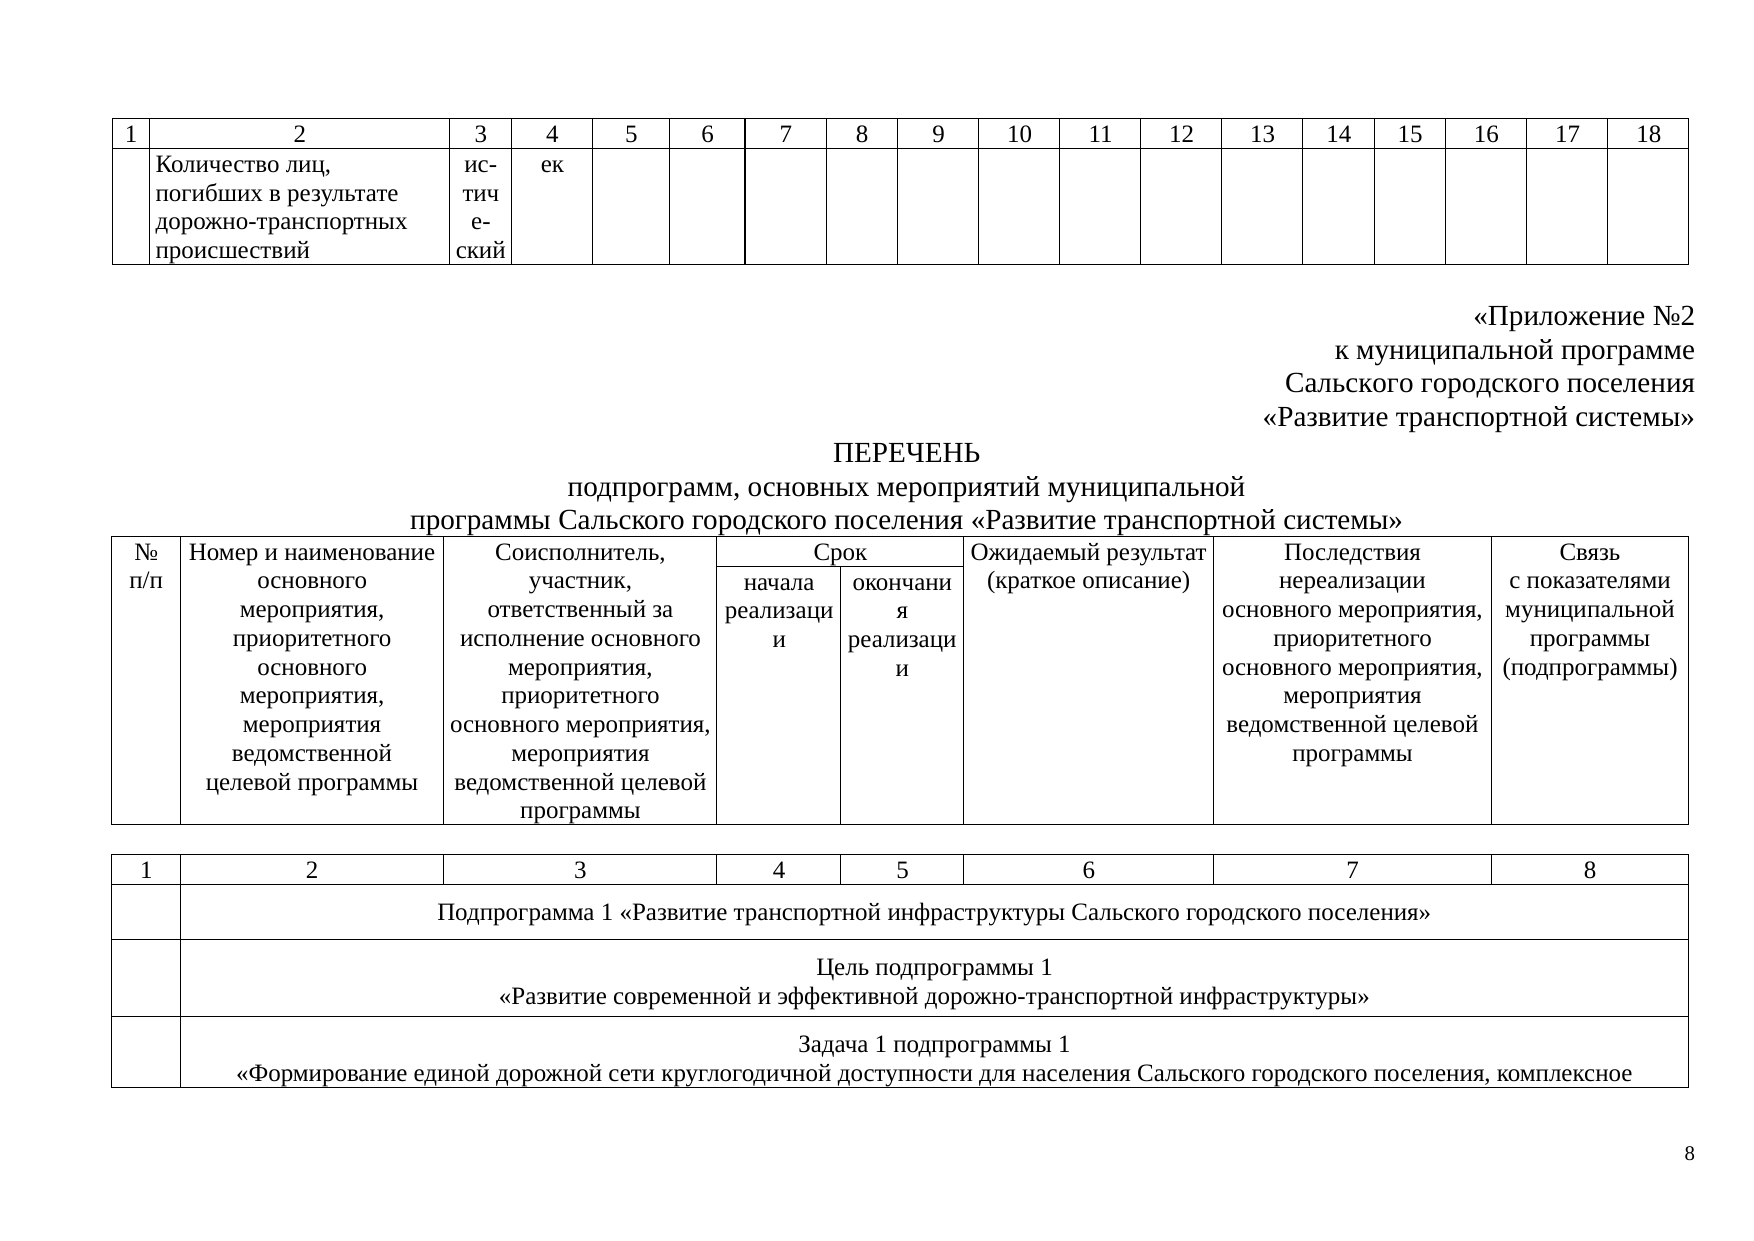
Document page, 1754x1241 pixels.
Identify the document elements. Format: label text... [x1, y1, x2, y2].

table_cell – [1375, 149, 1445, 264]
table_cell 1 [593, 149, 669, 264]
table_header 1 [112, 855, 180, 884]
text программы Сальского городского поселения «Развитие транспортной системы» [118, 502, 1695, 536]
table_cell Подпрограмма 1 «Развитие транспортной инфраструктуры Сальского городского поселения» [181, 885, 1688, 939]
table_header Связь с показателями муниципальной программы (подпрограммы) [1492, 537, 1688, 824]
table_cell 0 [746, 149, 826, 264]
table_header Номер и наименование основного мероприятия, приоритетного основного мероприятия, мероприятия ведомственной целевой программы [181, 537, 443, 824]
table_header Последствия нереализации основного мероприятия, приоритетного основного мероприятия, мероприятия ведомственной целевой программы [1214, 537, 1491, 824]
table_header 5 [841, 855, 963, 884]
table_cell – [1303, 149, 1374, 264]
table_cell – [1222, 149, 1302, 264]
table_cell Цель подпрограммы 1 «Развитие современной и эффективной дорожно-транспортной инфраструктуры» [181, 940, 1688, 1016]
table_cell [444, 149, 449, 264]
table_cell [112, 885, 180, 939]
table_cell – [1527, 149, 1607, 264]
text подпрограмм, основных мероприятий муниципальной [118, 469, 1695, 502]
table_cell человек [512, 149, 592, 264]
table_header 3 [444, 855, 716, 884]
text «Развитие транспортной системы» [783, 399, 1695, 433]
table_header 4 [717, 855, 840, 884]
table_cell 2 [1060, 149, 1140, 264]
table_cell окончания реализации [841, 567, 963, 824]
table_header № п/п [112, 537, 180, 824]
table_cell 5. [113, 149, 149, 264]
text Сальского городского поселения [118, 366, 1695, 399]
table_cell 0 [670, 149, 744, 264]
table_header 6 [964, 855, 1213, 884]
text к муниципальной программе [118, 332, 1695, 366]
table_header Соисполнитель, участник, ответственный за исполнение основного мероприятия, приоритетного основного мероприятия, мероприятия ведомственной целевой программы [444, 537, 716, 824]
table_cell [181, 1017, 1688, 1087]
table_header Ожидаемый результат (краткое описание) [964, 537, 1213, 824]
text ПЕРЕЧЕНЬ [118, 435, 1695, 469]
table_cell – [1608, 149, 1688, 264]
text «Приложение №2 [118, 298, 1695, 332]
table_cell [112, 1017, 180, 1087]
table_cell – [1446, 149, 1526, 264]
table_header Срок [717, 537, 963, 566]
table_cell [112, 940, 180, 1016]
table_cell 0 [827, 149, 897, 264]
table_header 8 [1492, 855, 1688, 884]
table_cell начала реализации [717, 567, 840, 824]
table_cell – [1141, 149, 1221, 264]
table_cell 4 [979, 149, 1059, 264]
table_header 7 [1214, 855, 1491, 884]
table_header 2 [181, 855, 443, 884]
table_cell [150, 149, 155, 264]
table_cell 4 [898, 149, 978, 264]
